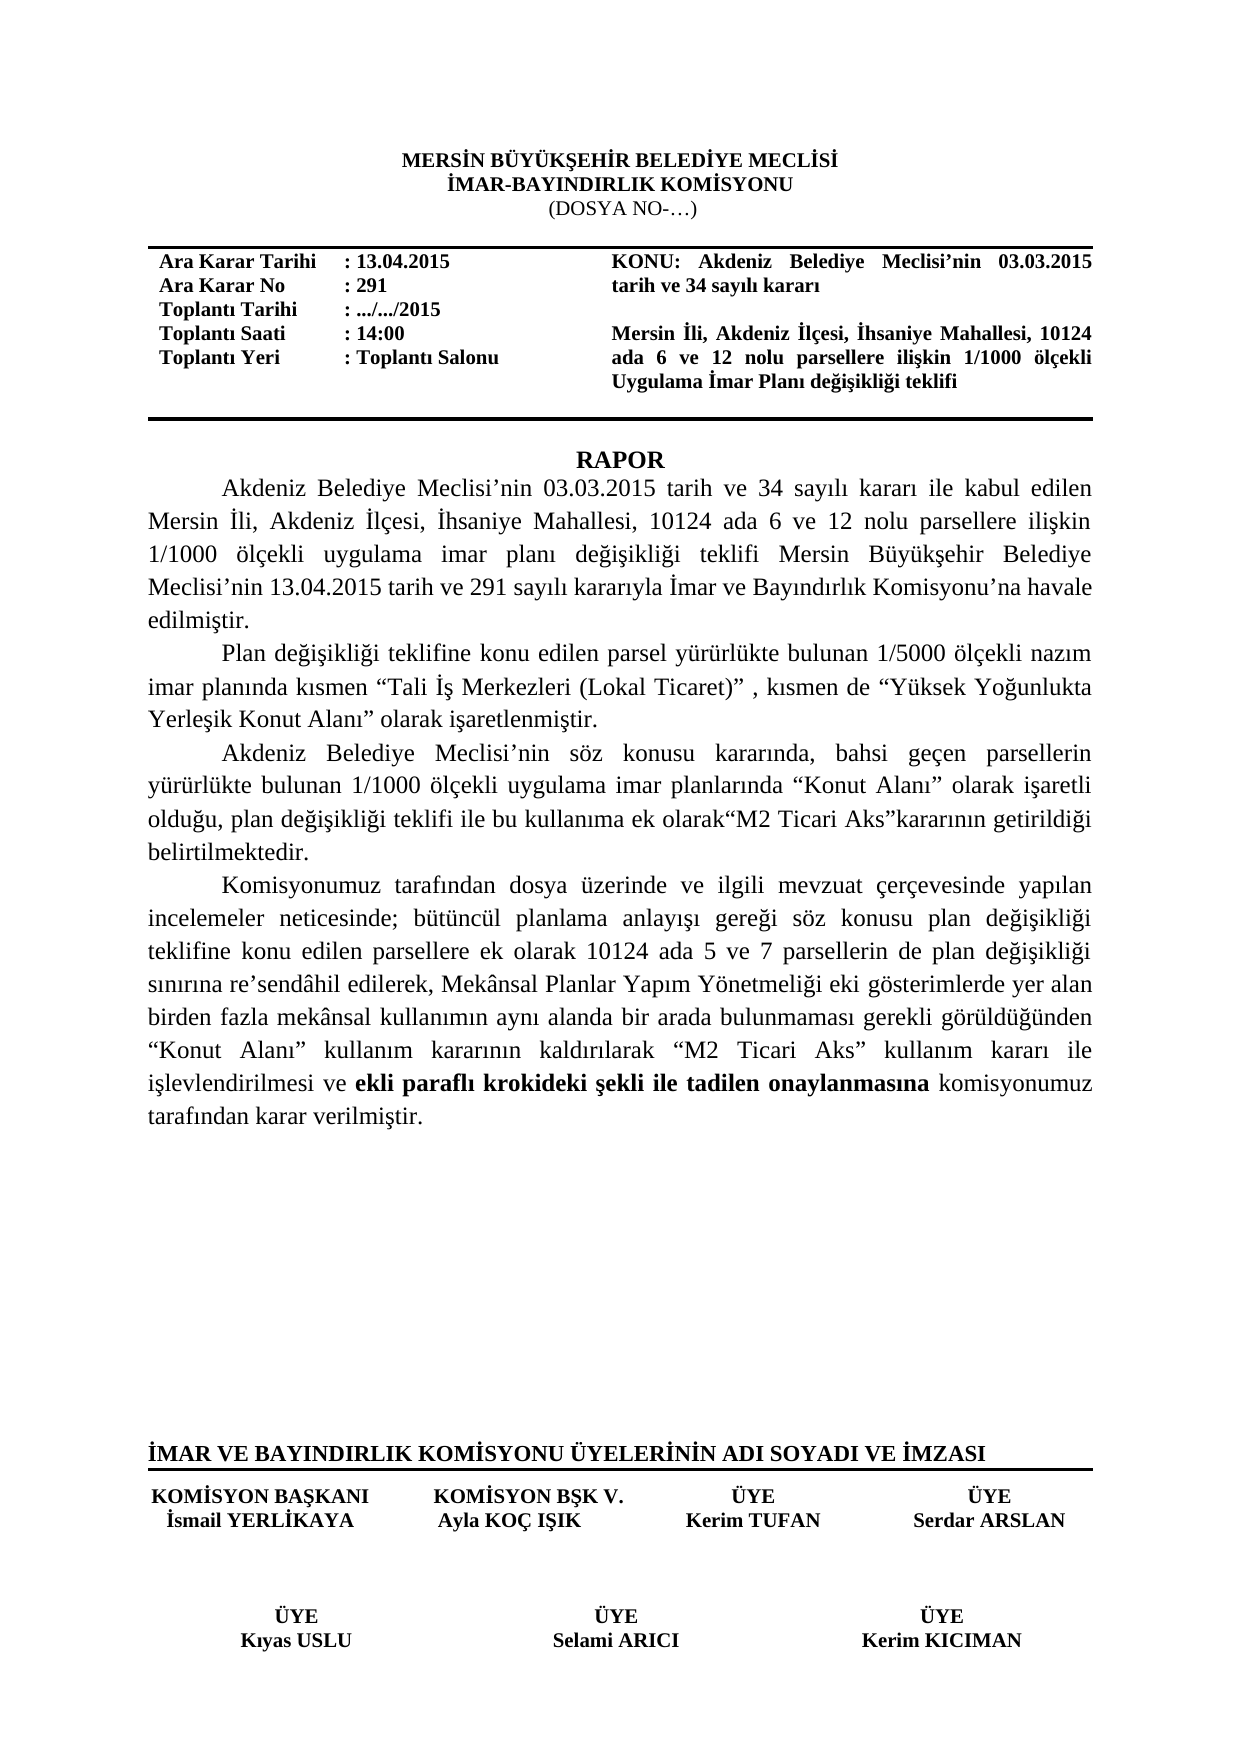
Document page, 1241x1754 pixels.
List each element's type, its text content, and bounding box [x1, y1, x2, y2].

table_cell : Toplantı Salonu [333, 345, 600, 393]
table_cell Toplantı Tarihi [148, 297, 333, 321]
text (DOSYA NO-…) [148, 196, 1093, 220]
table_cell Toplantı Saati [148, 321, 333, 345]
text RAPOR [148, 445, 1093, 473]
table_cell Ara Karar No [148, 273, 333, 297]
text Akdeniz Belediye Meclisi’nin 03.03.2015 tarih ve 34 sayılı kararı ile kabul edilen Mersin İli, Akdeniz İlçesi, İhsaniye Mahallesi, 10124 ada 6 ve 12 nolu parsellere ilişkin 1/1000 ölçekli uygulama imar planı değişikliği teklifi Mersin Büyükşehir Belediye Meclisi’nin 13.04.2015 tarih ve 291 sayılı kararıyla İmar ve Bayındırlık Komisyonu’na havale edilmiştir. [148, 473, 1093, 634]
text Akdeniz Belediye Meclisi’nin söz konusu kararında, bahsi geçen parsellerin yürürlükte bulunan 1/1000 ölçekli uygulama imar planlarında “Konut Alanı” olarak işaretli olduğu, plan değişikliği teklifi ile bu kullanıma ek olarak“M2 Ticari Aks”kararının getirildiği belirtilmektedir. [148, 738, 1093, 865]
table_header KONU: Akdeniz Belediye Meclisi’nin 03.03.2015 tarih ve 34 sayılı kararı Mersin İli, Akdeniz İlçesi, İhsaniye Mahallesi, 10124 ada 6 ve 12 nolu parsellere ilişkin 1/1000 ölçekli Uygulama İmar Planı değişikliği teklifi [600, 249, 1104, 393]
text İMAR-BAYINDIRLIK KOMİSYONU [148, 172, 1093, 196]
table_cell : 291 [333, 273, 600, 297]
table_cell : 14:00 [333, 321, 600, 345]
table_header : 13.04.2015 [333, 249, 600, 273]
table_cell Toplantı Yeri [148, 345, 333, 393]
text Komisyonumuz tarafından dosya üzerinde ve ilgili mevzuat çerçevesinde yapılan incelemeler neticesinde; bütüncül planlama anlayışı gereği söz konusu plan değişikliği teklifine konu edilen parsellere ek olarak 10124 ada 5 ve 7 parsellerin de plan değişikliği sınırına re’sendâhil edilerek, Mekânsal Planlar Yapım Yönetmeliği eki gösterimlerde yer alan birden fazla mekânsal kullanımın aynı alanda bir arada bulunmaması gerekli görüldüğünden “Konut Alanı” kullanım kararının kaldırılarak “M2 Ticari Aks” kullanım kararı ile işlevlendirilmesi ve ekli paraflı krokideki şekli ile tadilen onaylanmasına komisyonumuz tarafından karar verilmiştir. [148, 870, 1093, 1129]
table_cell : .../.../2015 [333, 297, 600, 321]
table_header Ara Karar Tarihi [148, 249, 333, 273]
text Plan değişikliği teklifine konu edilen parsel yürürlükte bulunan 1/5000 ölçekli nazım imar planında kısmen “Tali İş Merkezleri (Lokal Ticaret)” , kısmen de “Yüksek Yoğunlukta Yerleşik Konut Alanı” olarak işaretlenmiştir. [148, 638, 1093, 733]
text MERSİN BÜYÜKŞEHİR BELEDİYE MECLİSİ [148, 148, 1093, 172]
